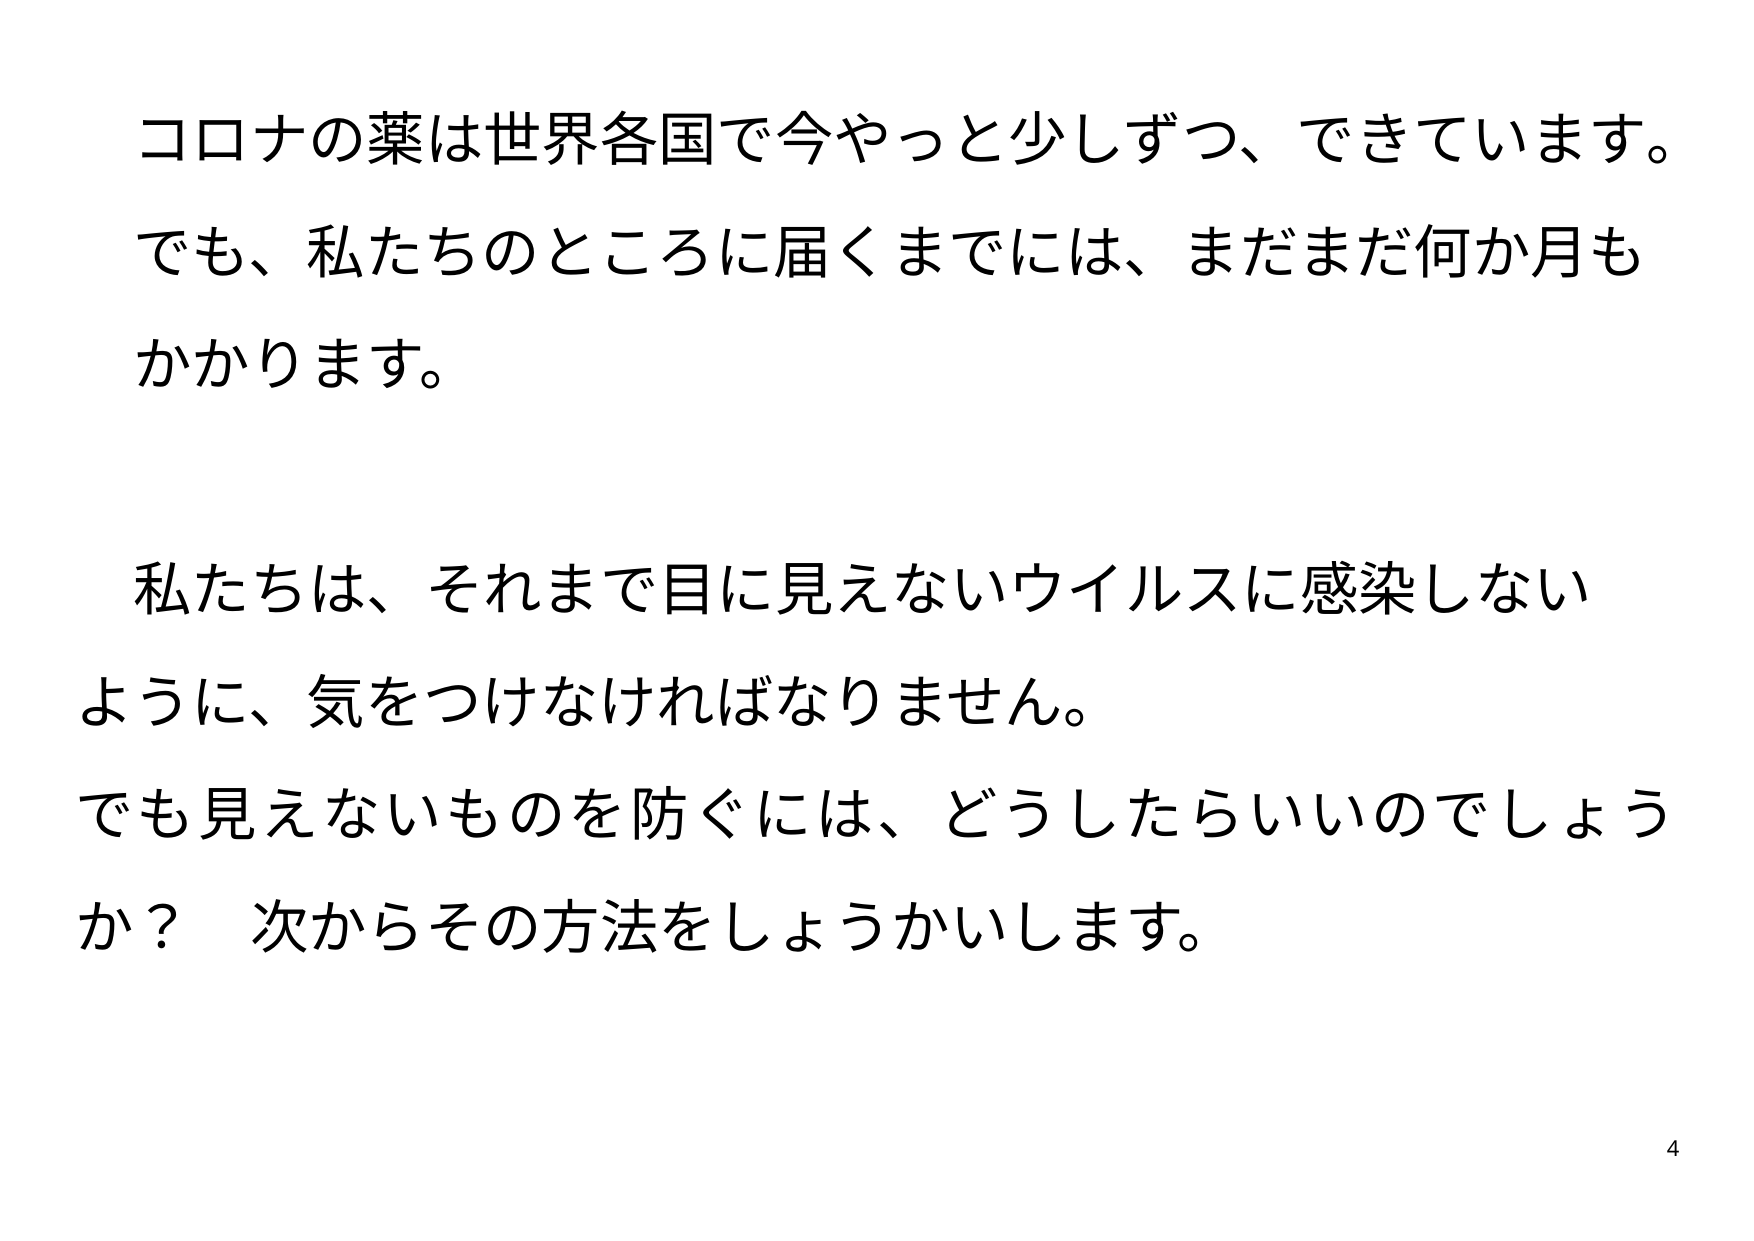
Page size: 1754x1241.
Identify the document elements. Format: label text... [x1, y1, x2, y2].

text コロナの薬は世界各国で今やっと少しずつ、できています。 [75, 79, 1679, 192]
text でも、私たちのところに届くまでには、まだまだ何か月も [75, 192, 1679, 304]
text ように、気をつけなければなりません。 [75, 642, 1679, 754]
text 私たちは、それまで目に見えないウイルスに感染しない [75, 529, 1679, 642]
text かかります。 [75, 304, 1679, 417]
text でも見えないものを防ぐには、どうしたらいいのでしょうか？ 次からその方法をしょうかいします。 [75, 754, 1679, 979]
